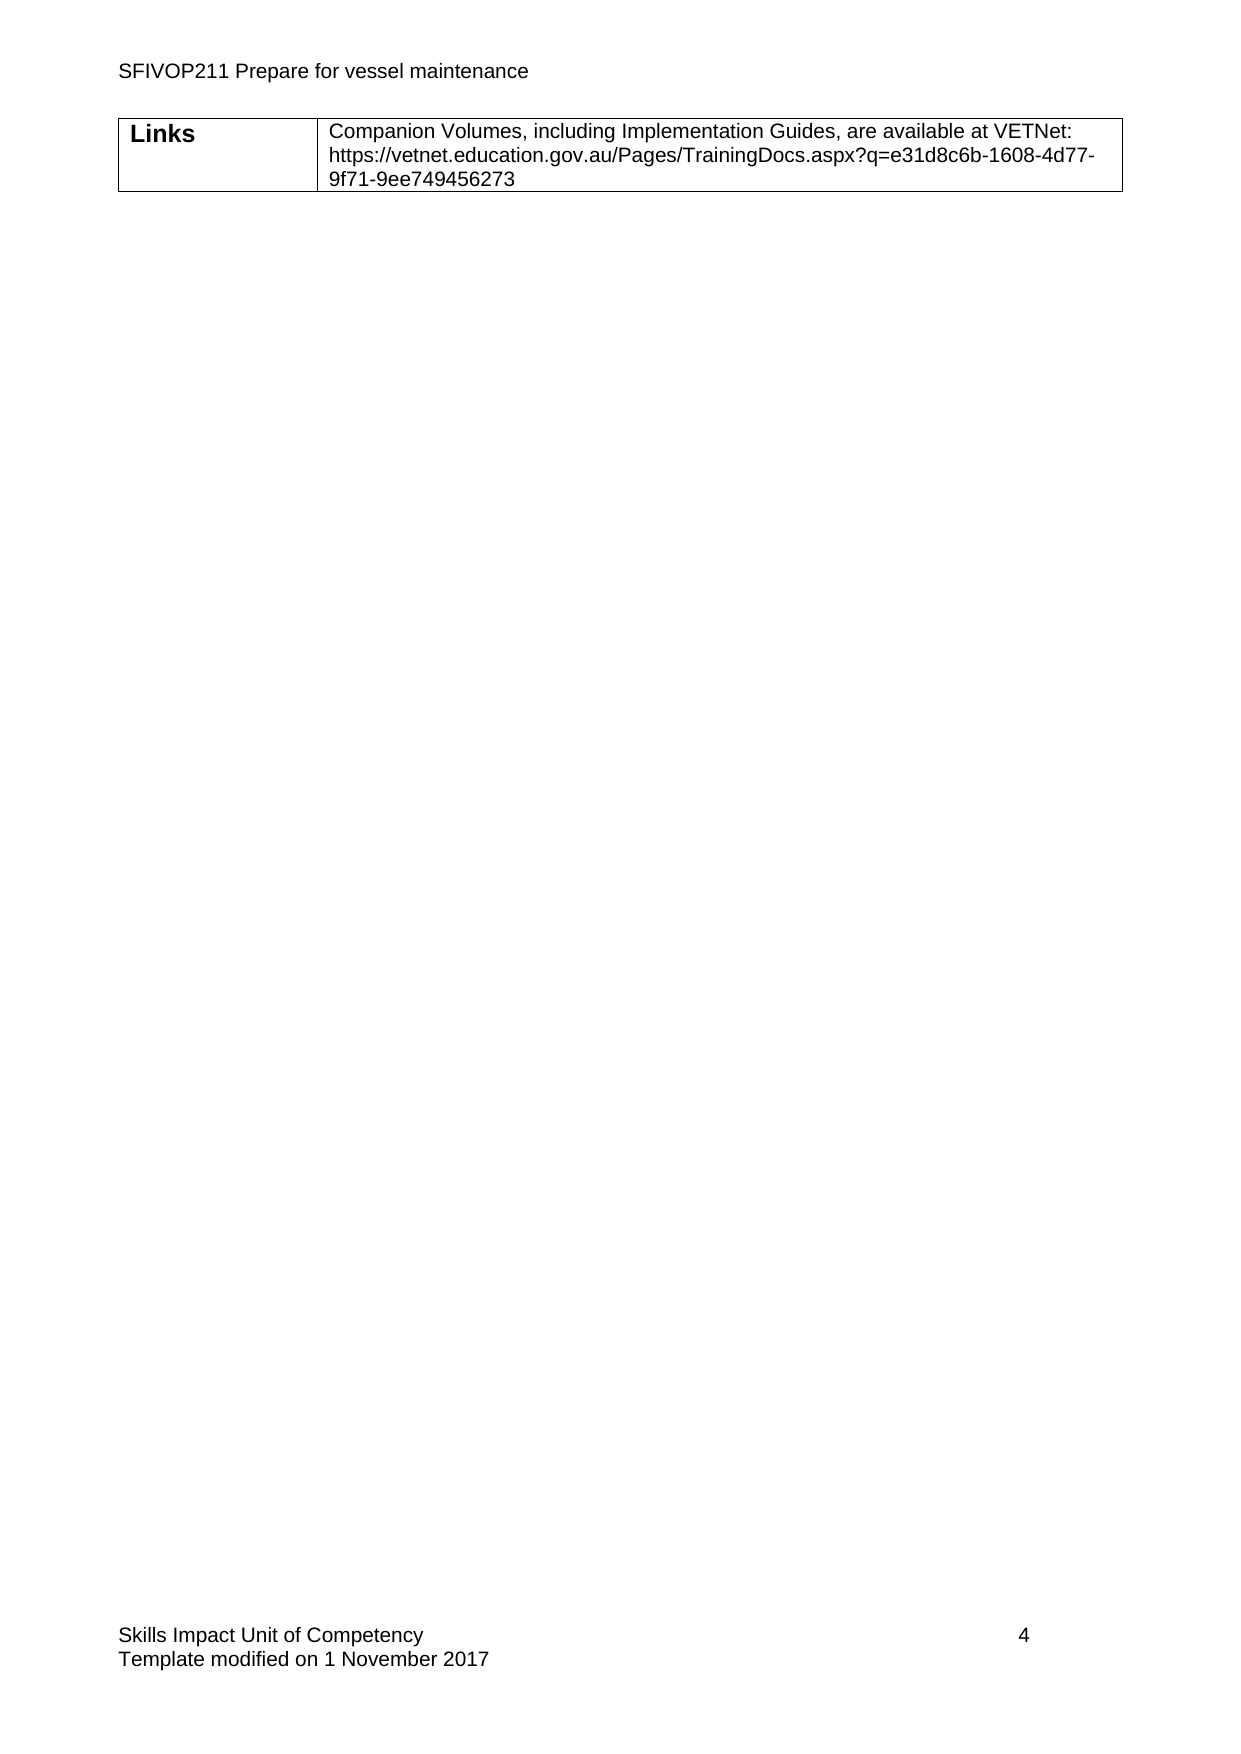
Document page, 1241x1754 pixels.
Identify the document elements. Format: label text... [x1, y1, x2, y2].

table_header Companion Volumes, including Implementation Guides, are available at VETNet: https://vetnet.education.gov.au/Pages/TrainingDocs.aspx?q=e31d8c6b-1608-4d77-9f71-9ee749456273 [318, 119, 1122, 191]
table_header Links [119, 119, 317, 191]
